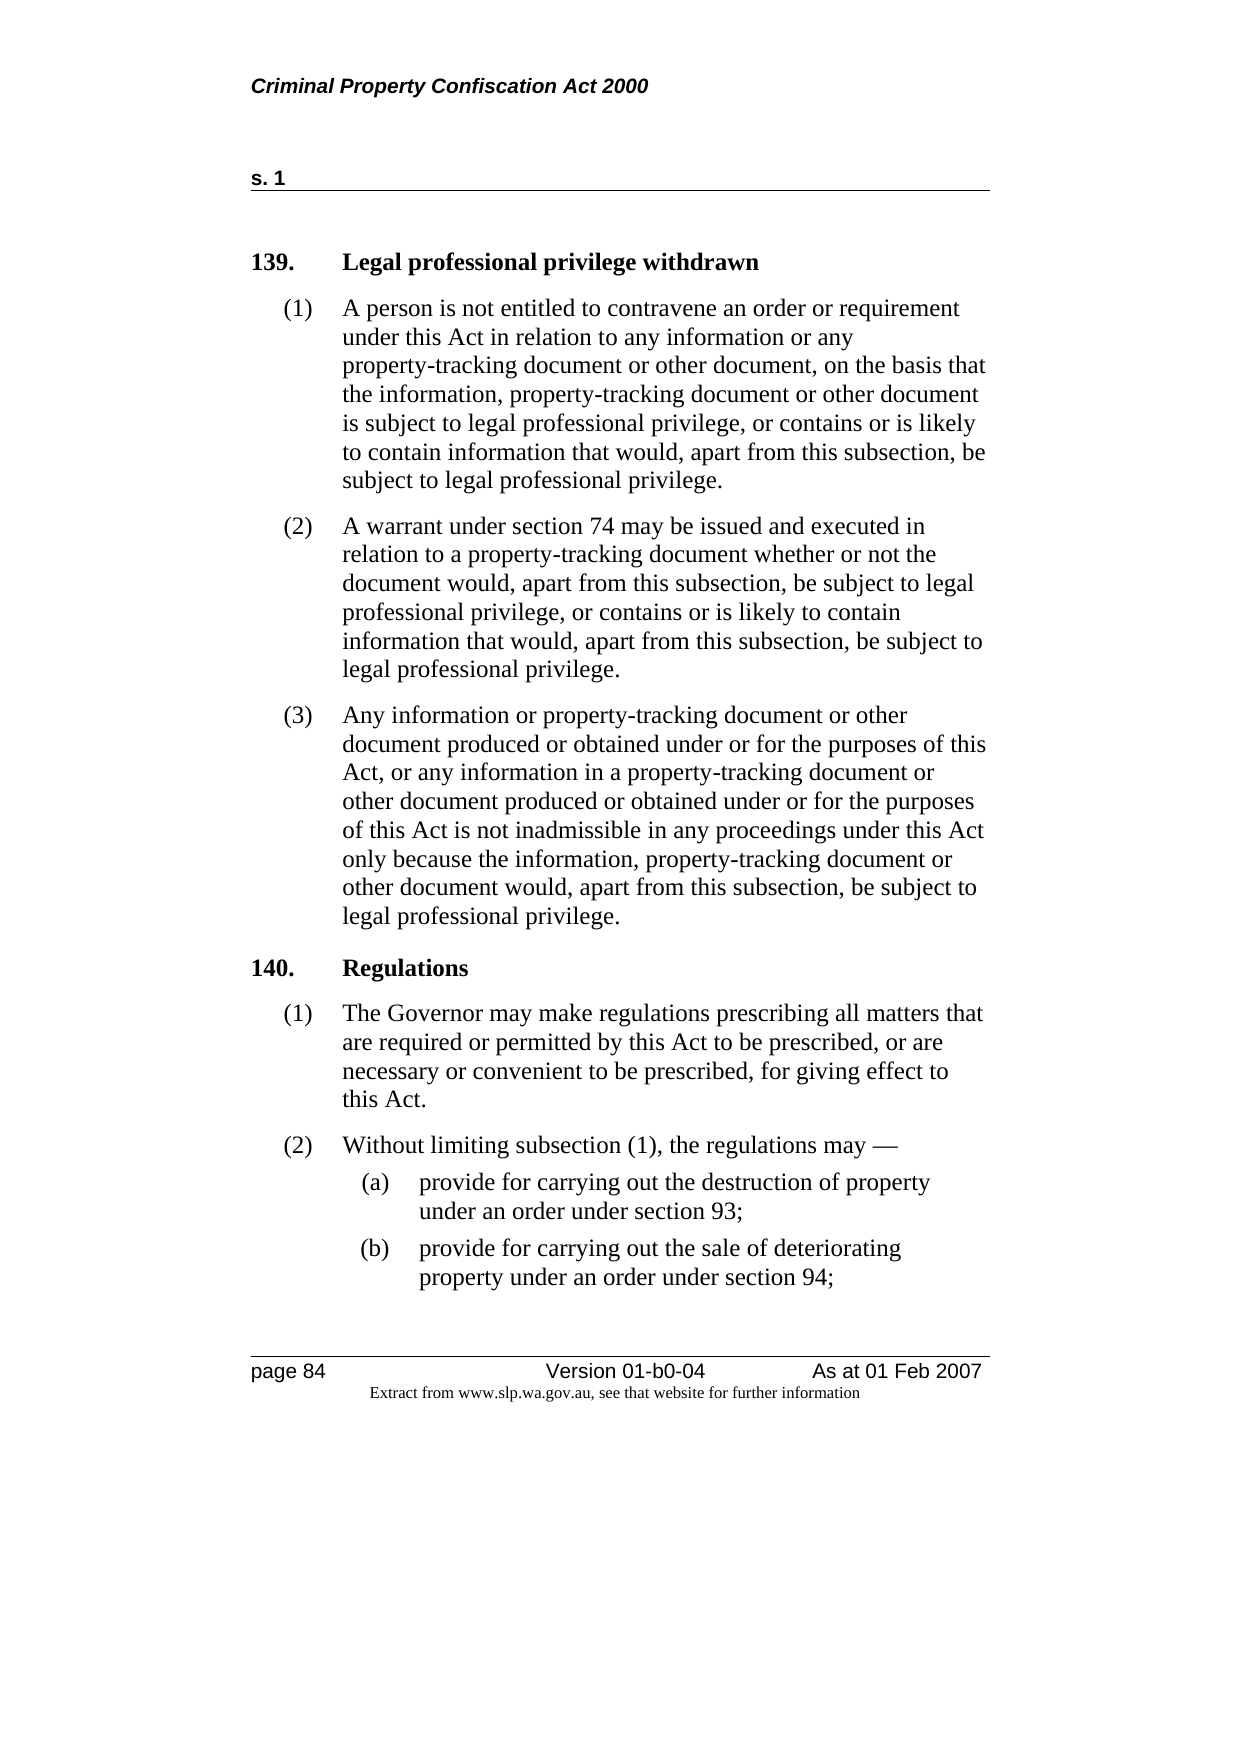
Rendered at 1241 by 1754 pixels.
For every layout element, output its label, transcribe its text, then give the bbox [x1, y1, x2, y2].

subtitle 139. Legal professional privilege withdrawn [251, 247, 990, 276]
text (b) provide for carrying out the sale of deteriorating property under an order under section 94; [251, 1233, 990, 1290]
text (2) Without limiting subsection (1), the regulations may — [251, 1130, 990, 1159]
text (2) A warrant under section 74 may be issued and executed in relation to a property-tracking document whether or not the document would, apart from this subsection, be subject to legal professional privilege, or contains or is likely to contain information that would, apart from this subsection, be subject to legal professional privilege. [251, 511, 990, 683]
subtitle 140. Regulations [251, 953, 990, 982]
text (1) The Governor may make regulations prescribing all matters that are required or permitted by this Act to be prescribed, or are necessary or convenient to be prescribed, for giving effect to this Act. [251, 998, 990, 1113]
text (1) A person is not entitled to contravene an order or requirement under this Act in relation to any information or any property-tracking document or other document, on the basis that the information, property-tracking document or other document is subject to legal professional privilege, or contains or is likely to contain information that would, apart from this subsection, be subject to legal professional privilege. [251, 293, 990, 494]
text (3) Any information or property-tracking document or other document produced or obtained under or for the purposes of this Act, or any information in a property-tracking document or other document produced or obtained under or for the purposes of this Act is not inadmissible in any proceedings under this Act only because the information, property-tracking document or other document would, apart from this subsection, be subject to legal professional privilege. [251, 700, 990, 930]
text (a) provide for carrying out the destruction of property under an order under section 93; [251, 1167, 990, 1224]
